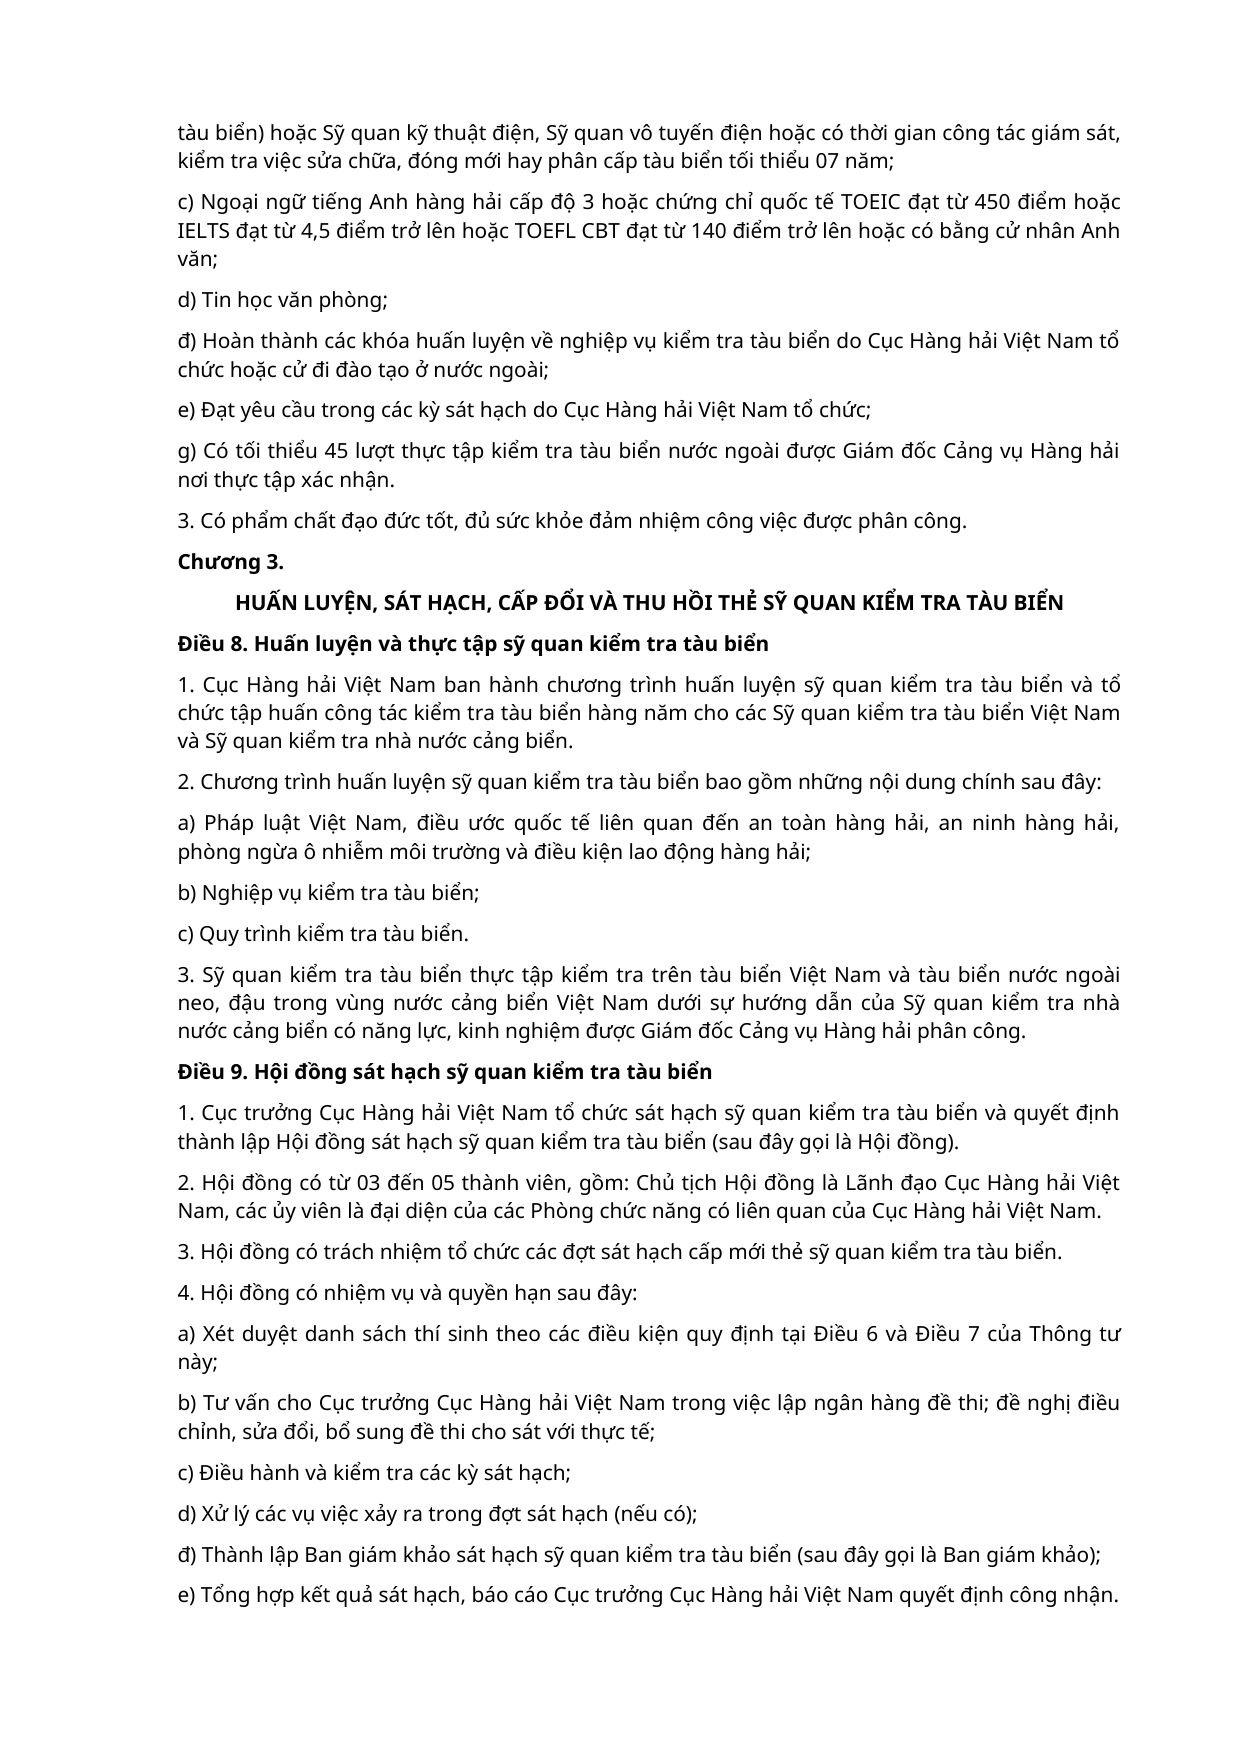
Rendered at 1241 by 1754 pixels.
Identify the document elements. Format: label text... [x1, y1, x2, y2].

text b) Nghiệp vụ kiểm tra tàu biển; [177, 878, 1122, 906]
text g) Có tối thiểu 45 lượt thực tập kiểm tra tàu biển nước ngoài được Giám đốc Cảng vụ Hàng hải nơi thực tập xác nhận. [177, 437, 1122, 493]
text 2. Chương trình huấn luyện sỹ quan kiểm tra tàu biển bao gồm những nội dung chính sau đây: [177, 767, 1122, 796]
text c) Quy trình kiểm tra tàu biển. [177, 919, 1122, 947]
text 1. Cục trưởng Cục Hàng hải Việt Nam tổ chức sát hạch sỹ quan kiểm tra tàu biển và quyết định thành lập Hội đồng sát hạch sỹ quan kiểm tra tàu biển (sau đây gọi là Hội đồng). [177, 1098, 1122, 1155]
text 3. Có phẩm chất đạo đức tốt, đủ sức khỏe đảm nhiệm công việc được phân công. [177, 506, 1122, 534]
text Điều 8. Huấn luyện và thực tập sỹ quan kiểm tra tàu biển [177, 629, 1122, 657]
text 4. Hội đồng có nhiệm vụ và quyền hạn sau đây: [177, 1278, 1122, 1307]
text d) Tin học văn phòng; [177, 285, 1122, 314]
text b) Tư vấn cho Cục trưởng Cục Hàng hải Việt Nam trong việc lập ngân hàng đề thi; đề nghị điều chỉnh, sửa đổi, bổ sung đề thi cho sát với thực tế; [177, 1388, 1122, 1445]
text d) Xử lý các vụ việc xảy ra trong đợt sát hạch (nếu có); [177, 1499, 1122, 1527]
text 2. Hội đồng có từ 03 đến 05 thành viên, gồm: Chủ tịch Hội đồng là Lãnh đạo Cục Hàng hải Việt Nam, các ủy viên là đại diện của các Phòng chức năng có liên quan của Cục Hàng hải Việt Nam. [177, 1168, 1122, 1225]
text đ) Thành lập Ban giám khảo sát hạch sỹ quan kiểm tra tàu biển (sau đây gọi là Ban giám khảo); [177, 1540, 1122, 1568]
text 1. Cục Hàng hải Việt Nam ban hành chương trình huấn luyện sỹ quan kiểm tra tàu biển và tổ chức tập huấn công tác kiểm tra tàu biển hàng năm cho các Sỹ quan kiểm tra tàu biển Việt Nam và Sỹ quan kiểm tra nhà nước cảng biển. [177, 670, 1122, 755]
text HUẤN LUYỆN, SÁT HẠCH, CẤP ĐỔI VÀ THU HỒI THẺ SỸ QUAN KIỂM TRA TÀU BIỂN [177, 588, 1122, 616]
text e) Tổng hợp kết quả sát hạch, báo cáo Cục trưởng Cục Hàng hải Việt Nam quyết định công nhận. [177, 1581, 1122, 1609]
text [177, 118, 1122, 175]
text Điều 9. Hội đồng sát hạch sỹ quan kiểm tra tàu biển [177, 1057, 1122, 1086]
text a) Pháp luật Việt Nam, điều ước quốc tế liên quan đến an toàn hàng hải, an ninh hàng hải, phòng ngừa ô nhiễm môi trường và điều kiện lao động hàng hải; [177, 808, 1122, 865]
text Chương 3. [177, 547, 1122, 575]
text 3. Hội đồng có trách nhiệm tổ chức các đợt sát hạch cấp mới thẻ sỹ quan kiểm tra tàu biển. [177, 1237, 1122, 1266]
text e) Đạt yêu cầu trong các kỳ sát hạch do Cục Hàng hải Việt Nam tổ chức; [177, 396, 1122, 424]
text c) Ngoại ngữ tiếng Anh hàng hải cấp độ 3 hoặc chứng chỉ quốc tế TOEIC đạt từ 450 điểm hoặc IELTS đạt từ 4,5 điểm trở lên hoặc TOEFL CBT đạt từ 140 điểm trở lên hoặc có bằng cử nhân Anh văn; [177, 187, 1122, 273]
text c) Điều hành và kiểm tra các kỳ sát hạch; [177, 1458, 1122, 1486]
text 3. Sỹ quan kiểm tra tàu biển thực tập kiểm tra trên tàu biển Việt Nam và tàu biển nước ngoài neo, đậu trong vùng nước cảng biển Việt Nam dưới sự hướng dẫn của Sỹ quan kiểm tra nhà nước cảng biển có năng lực, kinh nghiệm được Giám đốc Cảng vụ Hàng hải phân công. [177, 960, 1122, 1045]
text a) Xét duyệt danh sách thí sinh theo các điều kiện quy định tại Điều 6 và Điều 7 của Thông tư này; [177, 1319, 1122, 1376]
text đ) Hoàn thành các khóa huấn luyện về nghiệp vụ kiểm tra tàu biển do Cục Hàng hải Việt Nam tổ chức hoặc cử đi đào tạo ở nước ngoài; [177, 326, 1122, 383]
